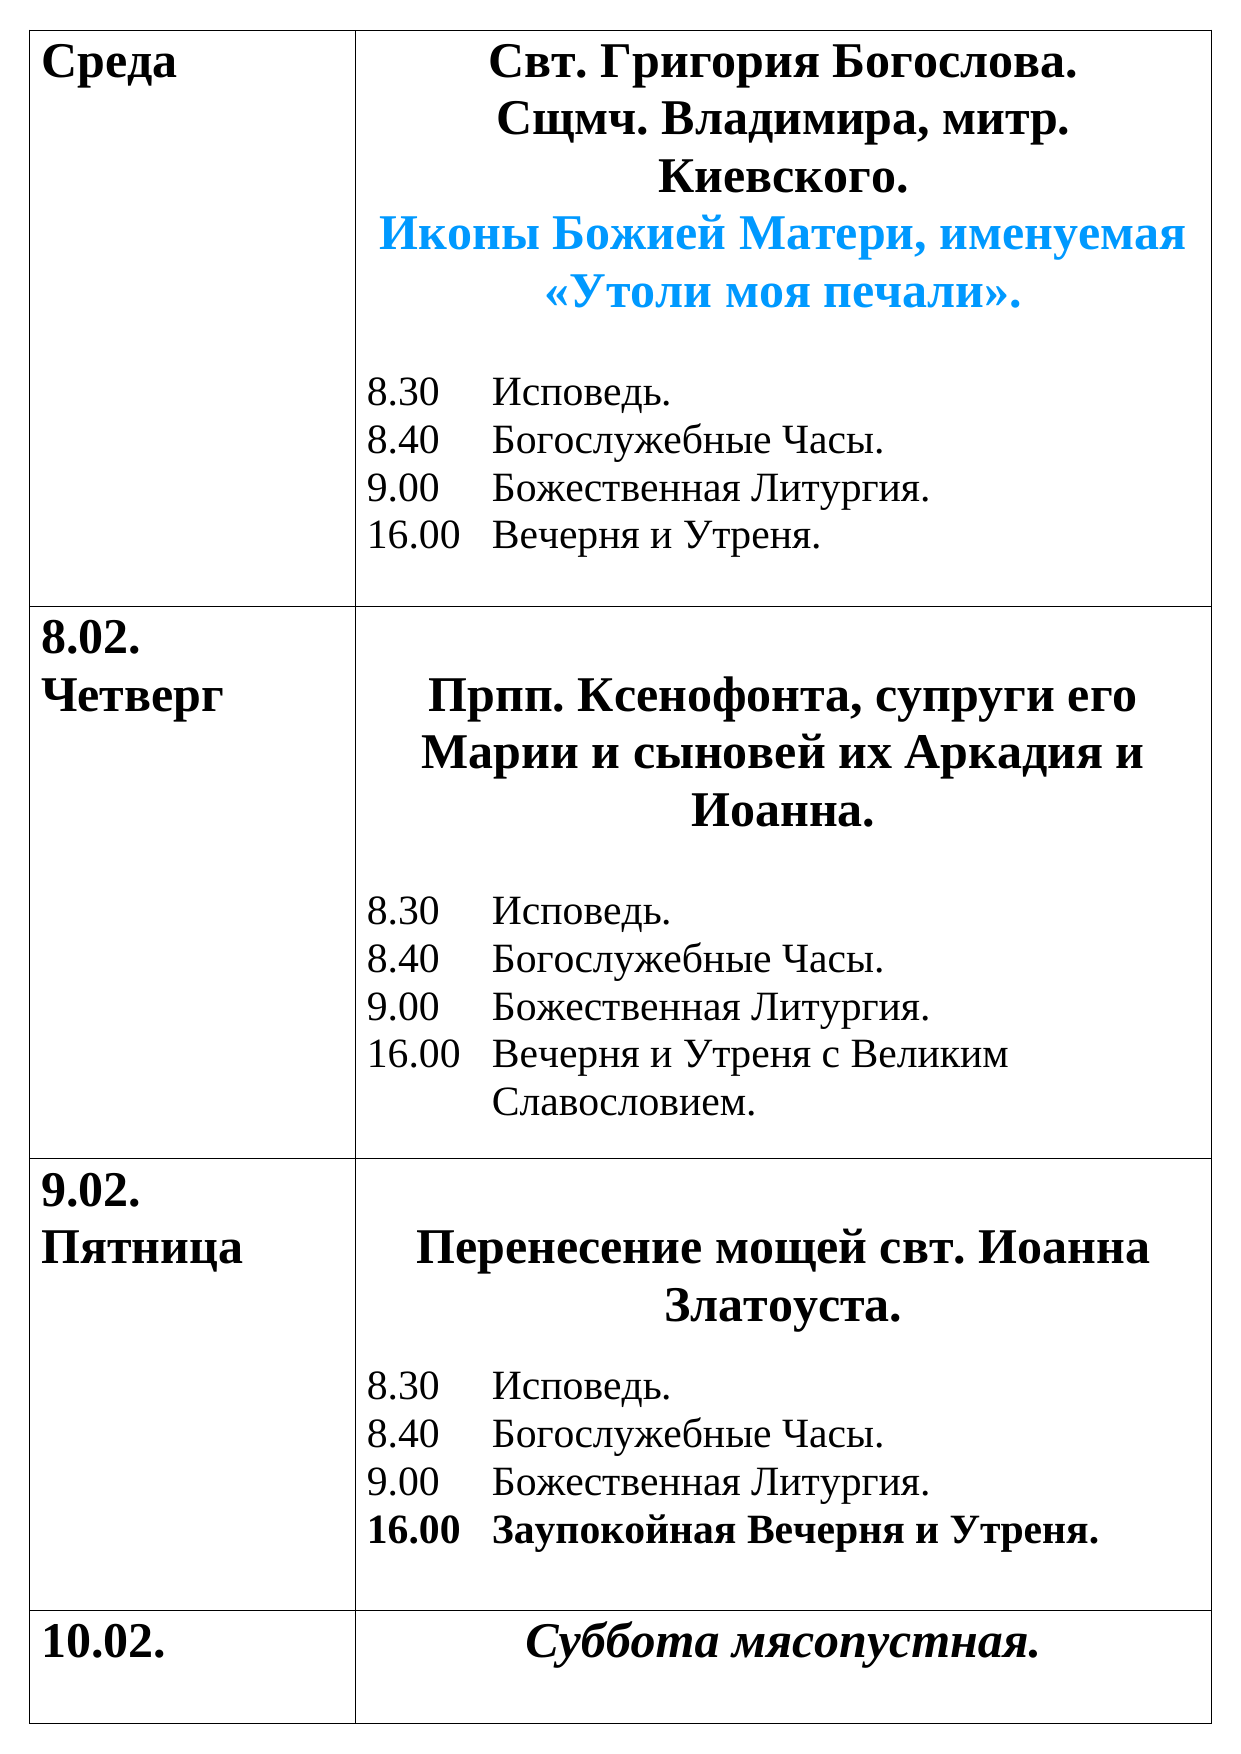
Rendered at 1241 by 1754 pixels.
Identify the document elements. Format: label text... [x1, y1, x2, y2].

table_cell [356, 31, 1211, 606]
table_cell Перенесение мощей свт. Иоанна Златоуста. 8.30 Исповедь. 8.40 Богослужебные Часы. 9.00 Божественная Литургия. 16.00 Заупокойная Вечерня и Утреня. [356, 1159, 1211, 1610]
table_cell 10.02. Суббота [30, 1611, 355, 1723]
table_cell 9.02. Пятница [30, 1159, 355, 1610]
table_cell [356, 1611, 1211, 1723]
table_cell 8.02. Четверг [30, 607, 355, 1158]
table_cell 7.02. Среда [30, 31, 355, 606]
table_cell Прпп. Ксенофонта, супруги его Марии и сыновей их Аркадия и Иоанна. 8.30 Исповедь. 8.40 Богослужебные Часы. 9.00 Божественная Литургия. 16.00 Вечерня и Утреня с Великим Славословием. [356, 607, 1211, 1158]
